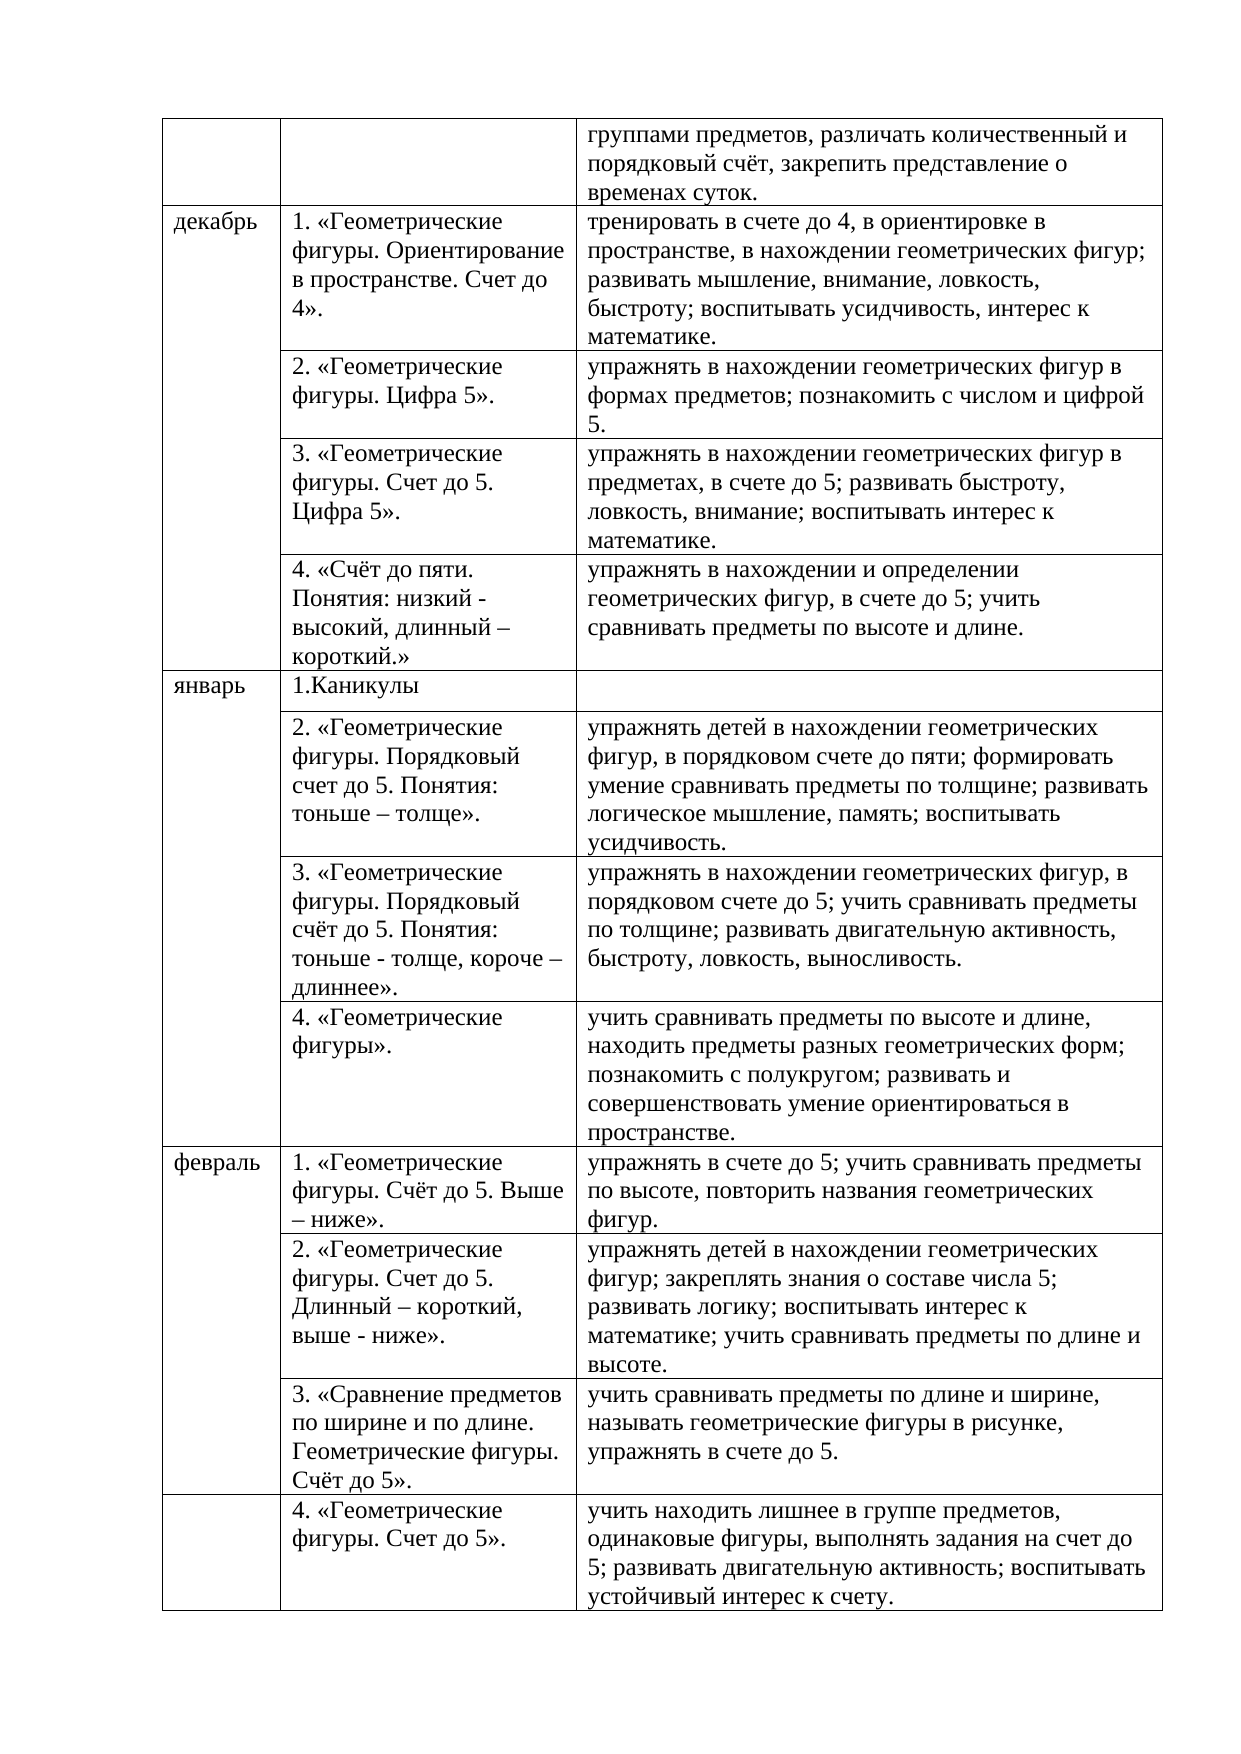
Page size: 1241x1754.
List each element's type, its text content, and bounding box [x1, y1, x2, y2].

table_cell упражнять детей в нахождении геометрических фигур, в порядковом счете до пяти; формировать умение сравнивать предметы по толщине; развивать логическое мышление, память; воспитывать усидчивость. [577, 712, 1162, 856]
table_cell 4. «Счёт до пяти. Понятия: низкий - высокий, длинный – короткий.» [281, 555, 576, 669]
table_cell учить находить лишнее в группе предметов, одинаковые фигуры, выполнять задания на счет до 5; развивать двигательную активность; воспитывать устойчивый интерес к счету. [577, 1495, 1162, 1610]
table_cell [163, 119, 280, 205]
table_cell 3. «Геометрические фигуры. Порядковый счёт до 5. Понятия: тоньше - толще, короче – длиннее». [281, 857, 576, 1001]
table_cell декабрь [163, 206, 280, 669]
table_cell 2. «Геометрические фигуры. Порядковый счет до 5. Понятия: тоньше – толще». [281, 712, 576, 856]
table_cell 1. «Геометрические фигуры. Ориентирование в пространстве. Счет до 4». [281, 206, 576, 350]
table_cell 1.Каникулы [281, 671, 576, 711]
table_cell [577, 119, 1162, 205]
table_cell [163, 1495, 280, 1610]
table_cell февраль [163, 1147, 280, 1494]
table_cell тренировать в счете до 4, в ориентировке в пространстве, в нахождении геометрических фигур; развивать мышление, внимание, ловкость, быстроту; воспитывать усидчивость, интерес к математике. [577, 206, 1162, 350]
table_cell 1. «Геометрические фигуры. Счёт до 5. Выше – ниже». [281, 1147, 576, 1233]
table_cell упражнять детей в нахождении геометрических фигур; закреплять знания о составе числа 5; развивать логику; воспитывать интерес к математике; учить сравнивать предметы по длине и высоте. [577, 1234, 1162, 1378]
table_cell упражнять в счете до 5; учить сравнивать предметы по высоте, повторить названия геометрических фигур. [577, 1147, 1162, 1233]
table_cell 2. «Геометрические фигуры. Цифра 5». [281, 351, 576, 437]
table_cell 3. «Геометрические фигуры. Счет до 5. Цифра 5». [281, 439, 576, 553]
table_cell 4. «Геометрические фигуры. Счет до 5». [281, 1495, 576, 1610]
table_cell [577, 671, 1162, 711]
table_cell январь [163, 671, 280, 1146]
table_cell упражнять в нахождении геометрических фигур, в порядковом счете до 5; учить сравнивать предметы по толщине; развивать двигательную активность, быстроту, ловкость, выносливость. [577, 857, 1162, 1001]
table_cell 4. «Геометрические фигуры». [281, 1002, 576, 1146]
table_cell упражнять в нахождении и определении геометрических фигур, в счете до 5; учить сравнивать предметы по высоте и длине. [577, 555, 1162, 669]
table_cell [281, 119, 576, 205]
table_cell 3. «Сравнение предметов по ширине и по длине. Геометрические фигуры. Счёт до 5». [281, 1379, 576, 1494]
table_cell учить сравнивать предметы по высоте и длине, находить предметы разных геометрических форм; познакомить с полукругом; развивать и совершенствовать умение ориентироваться в пространстве. [577, 1002, 1162, 1146]
table_cell упражнять в нахождении геометрических фигур в предметах, в счете до 5; развивать быстроту, ловкость, внимание; воспитывать интерес к математике. [577, 439, 1162, 553]
table_cell 2. «Геометрические фигуры. Счет до 5. Длинный – короткий, выше - ниже». [281, 1234, 576, 1378]
table_cell упражнять в нахождении геометрических фигур в формах предметов; познакомить с числом и цифрой 5. [577, 351, 1162, 437]
table_cell учить сравнивать предметы по длине и ширине, называть геометрические фигуры в рисунке, упражнять в счете до 5. [577, 1379, 1162, 1494]
